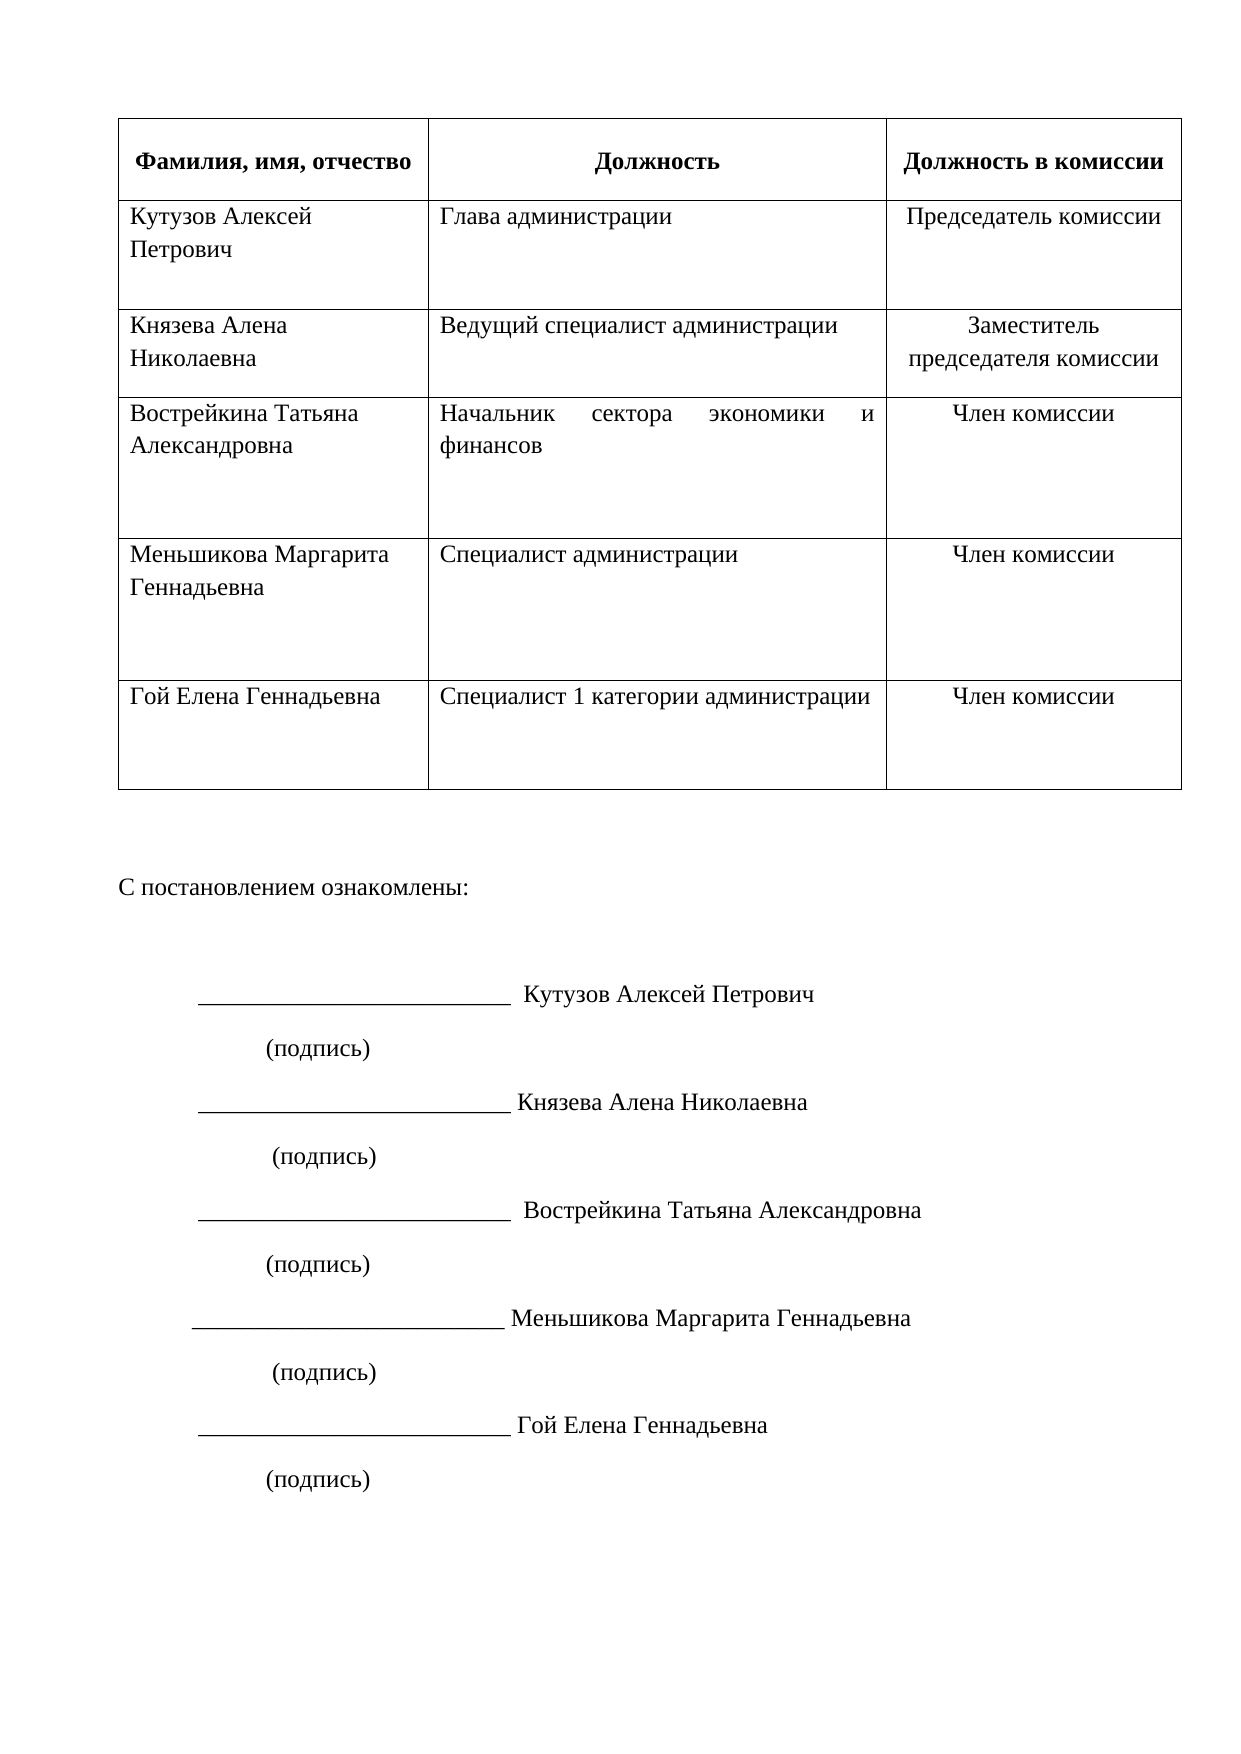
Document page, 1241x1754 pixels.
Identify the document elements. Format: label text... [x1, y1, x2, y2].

table_header Должность в комиссии [887, 119, 1181, 200]
text _________________________ Кутузов Алексей Петрович [118, 979, 1181, 1008]
table_cell Глава администрации [429, 201, 886, 309]
text _________________________ Вострейкина Татьяна Александровна [118, 1195, 1181, 1224]
text С постановлением ознакомлены: [118, 872, 1181, 901]
table_cell Член комиссии [887, 539, 1181, 680]
table_cell Член комиссии [887, 398, 1181, 538]
table_cell Меньшикова Маргарита Геннадьевна [119, 539, 428, 680]
text _________________________ Князева Алена Николаевна [118, 1087, 1181, 1116]
text _________________________ Гой Елена Геннадьевна [118, 1410, 1181, 1439]
text (подпись) [118, 1464, 1181, 1493]
table_cell Князева Алена Николаевна [119, 310, 428, 397]
table_cell Кутузов Алексей Петрович [119, 201, 428, 309]
table_header Должность [429, 119, 886, 200]
text (подпись) [118, 1357, 1181, 1385]
text (подпись) [118, 1033, 1181, 1062]
text _________________________ Меньшикова Маргарита Геннадьевна [118, 1303, 1181, 1331]
table_cell Вострейкина Татьяна Александровна [119, 398, 428, 538]
table_cell Специалист администрации [429, 539, 886, 680]
table_cell Заместитель председателя комиссии [887, 310, 1181, 397]
table_cell Член комиссии [887, 681, 1181, 789]
table_cell Ведущий специалист администрации [429, 310, 886, 397]
table_cell Председатель комиссии [887, 201, 1181, 309]
text (подпись) [118, 1141, 1181, 1170]
table_header Фамилия, имя, отчество [119, 119, 428, 200]
table_cell Начальник сектора экономики и финансов [429, 398, 886, 538]
table_cell Гой Елена Геннадьевна [119, 681, 428, 789]
text (подпись) [118, 1249, 1181, 1278]
table_cell Специалист 1 категории администрации [429, 681, 886, 789]
